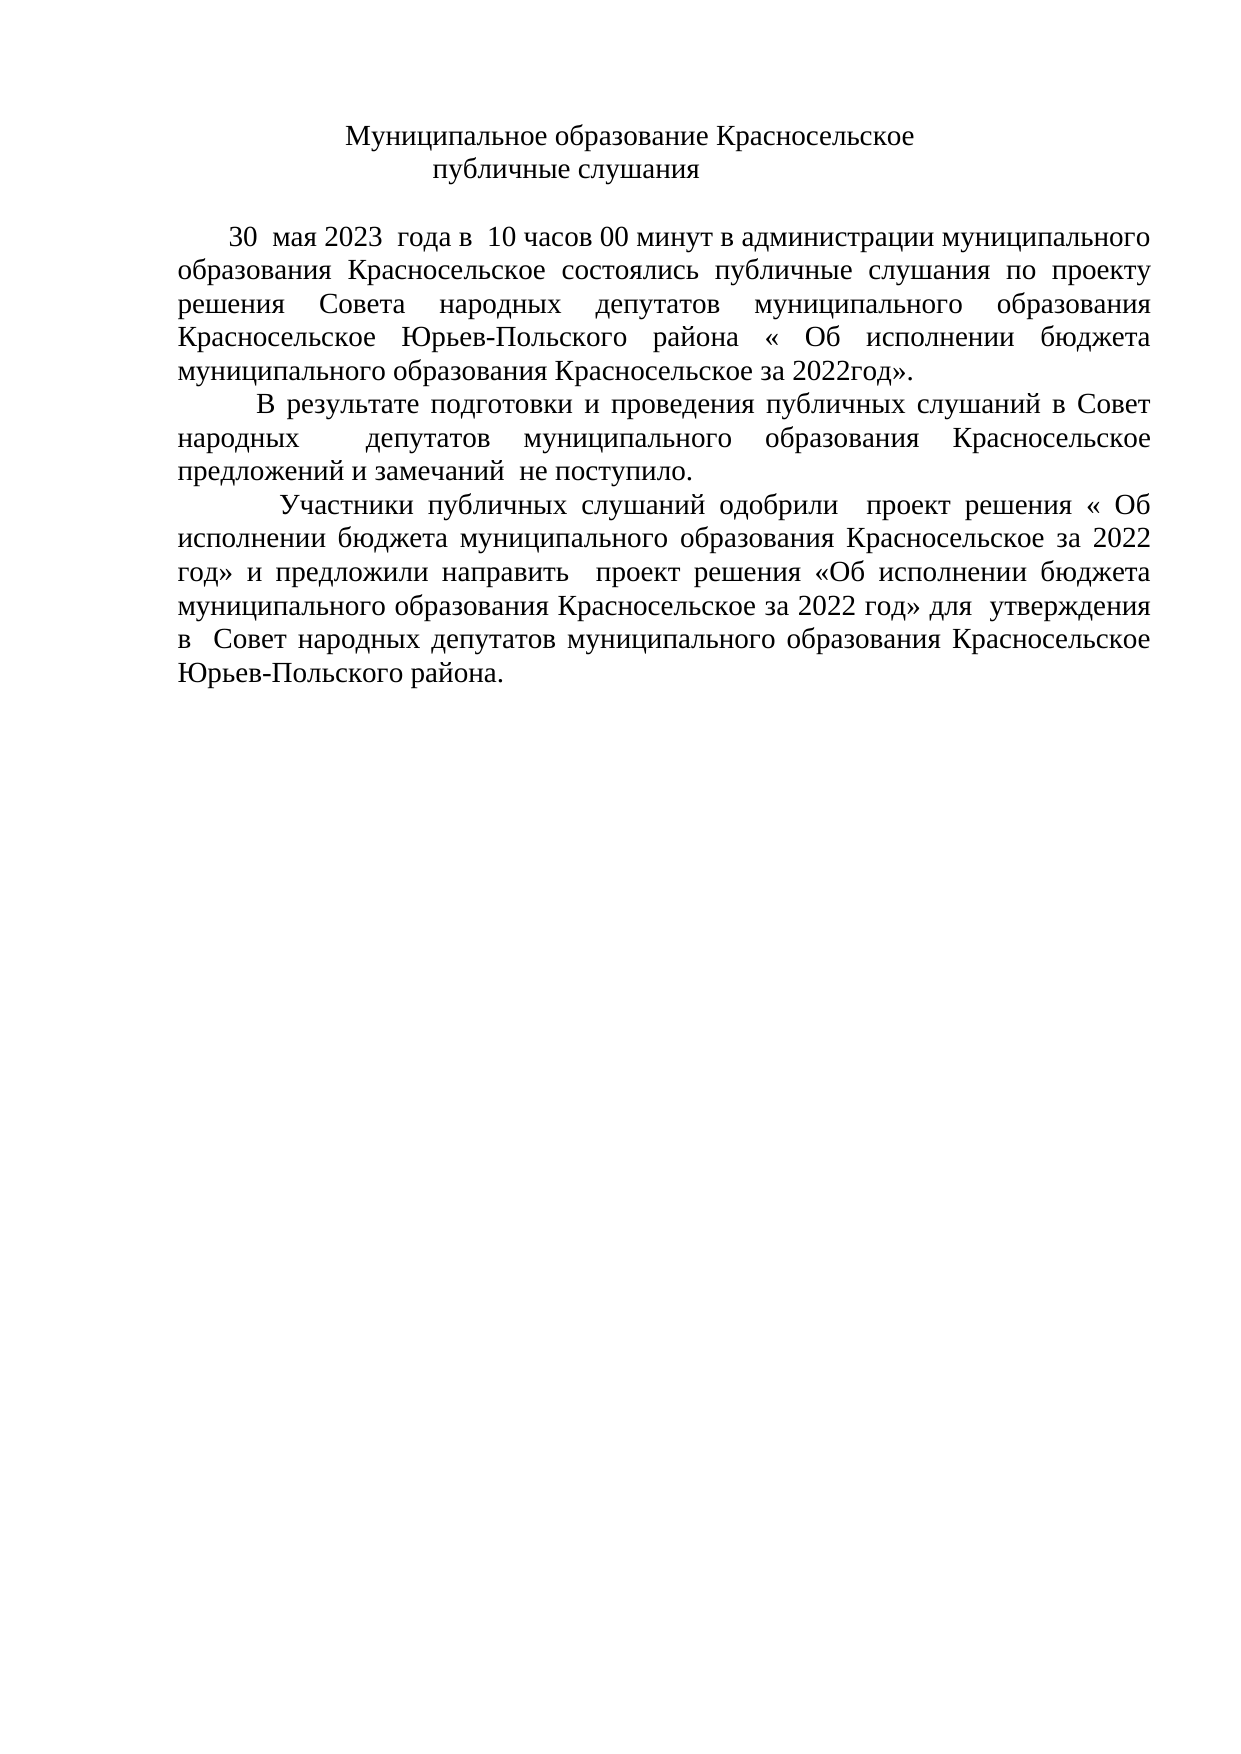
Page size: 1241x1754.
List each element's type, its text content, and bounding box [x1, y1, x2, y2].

text Муниципальное образование Красносельское [177, 118, 1152, 152]
text 30 мая 2023 года в 10 часов 00 минут в администрации муниципального образования Красносельское состоялись публичные слушания по проекту решения Совета народных депутатов муниципального образования Красносельское Юрьев-Польского района « Об исполнении бюджета муниципального образования Красносельское за 2022год». [177, 219, 1152, 386]
text публичные слушания [177, 152, 1152, 185]
text В результате подготовки и проведения публичных слушаний в Совет народных депутатов муниципального образования Красносельское предложений и замечаний не поступило. [177, 386, 1152, 487]
text Участники публичных слушаний одобрили проект решения « Об исполнении бюджета муниципального образования Красносельское за 2022 год» и предложили направить проект решения «Об исполнении бюджета муниципального образования Красносельское за 2022 год» для утверждения в Совет народных депутатов муниципального образования Красносельское Юрьев-Польского района. [177, 487, 1152, 688]
